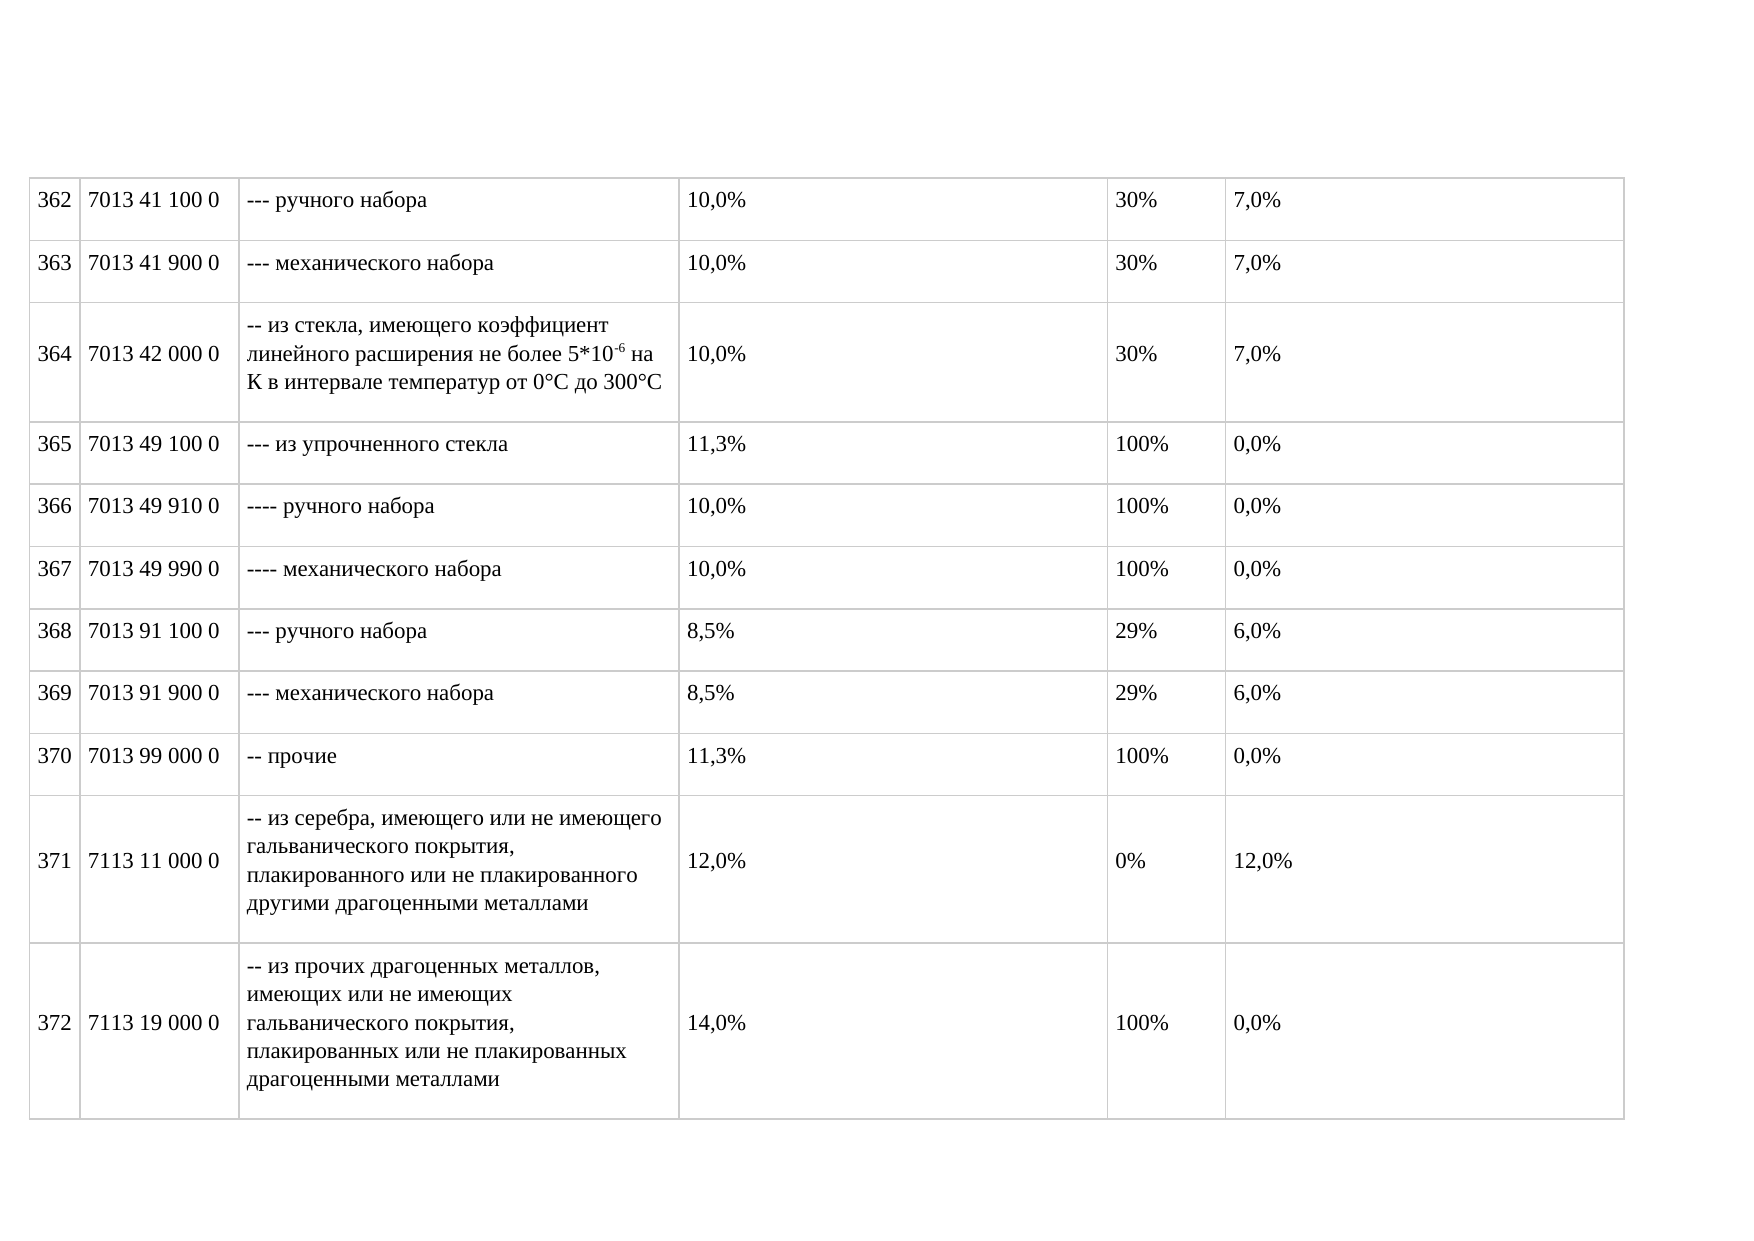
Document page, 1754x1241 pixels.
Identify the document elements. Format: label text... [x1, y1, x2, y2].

table_cell 14,0% [680, 944, 1107, 1118]
table_cell 10,0% [680, 485, 1107, 546]
table_cell 7113 11 000 0 [81, 796, 238, 942]
table_cell 365 [30, 423, 79, 483]
table_cell 369 [30, 672, 79, 732]
table_cell 100% [1108, 423, 1225, 483]
table_cell 0,0% [1226, 734, 1623, 795]
table_cell 100% [1108, 485, 1225, 546]
table_cell 0,0% [1226, 944, 1623, 1118]
table_cell 372 [30, 944, 79, 1118]
table_cell 370 [30, 734, 79, 795]
table_cell 7,0% [1226, 241, 1623, 302]
table_cell ---- ручного набора [240, 485, 678, 546]
table_cell 368 [30, 610, 79, 670]
table_cell 100% [1108, 944, 1225, 1118]
table_cell -- из стекла, имеющего коэффициент линейного расширения не более 5*10-6 на К в интервале температур от 0°С до 300°С [240, 303, 678, 421]
table_cell 7013 49 910 0 [81, 485, 238, 546]
table_cell -- из прочих драгоценных металлов, имеющих или не имеющих гальванического покрытия, плакированных или не плакированных драгоценными металлами [240, 944, 678, 1118]
table_cell 364 [30, 303, 79, 421]
table_cell 29% [1108, 672, 1225, 732]
table_cell 30% [1108, 303, 1225, 421]
table_cell 7,0% [1226, 303, 1623, 421]
table_cell -- из серебра, имеющего или не имеющего гальванического покрытия, плакированного или не плакированного другими драгоценными металлами [240, 796, 678, 942]
table_cell 7013 91 900 0 [81, 672, 238, 732]
table_cell 6,0% [1226, 672, 1623, 732]
table_cell 0,0% [1226, 547, 1623, 608]
table_cell 11,3% [680, 734, 1107, 795]
table_cell 7013 42 000 0 [81, 303, 238, 421]
table_cell 6,0% [1226, 610, 1623, 670]
table_cell 362 [30, 179, 79, 239]
table_cell 7013 49 100 0 [81, 423, 238, 483]
table_cell 366 [30, 485, 79, 546]
table_cell 371 [30, 796, 79, 942]
table_cell --- ручного набора [240, 610, 678, 670]
table_cell 100% [1108, 734, 1225, 795]
table_cell ---- механического набора [240, 547, 678, 608]
table_cell 7113 19 000 0 [81, 944, 238, 1118]
table_cell 12,0% [1226, 796, 1623, 942]
table_cell 100% [1108, 547, 1225, 608]
table_cell 7013 91 100 0 [81, 610, 238, 670]
table_cell 8,5% [680, 610, 1107, 670]
table_cell 0,0% [1226, 485, 1623, 546]
table_cell 0% [1108, 796, 1225, 942]
table_cell 11,3% [680, 423, 1107, 483]
table_cell 7013 49 990 0 [81, 547, 238, 608]
table_cell --- механического набора [240, 672, 678, 732]
table_cell --- из упрочненного стекла [240, 423, 678, 483]
table_cell -- прочие [240, 734, 678, 795]
table_cell 7013 41 900 0 [81, 241, 238, 302]
table_cell 30% [1108, 179, 1225, 239]
table_cell 363 [30, 241, 79, 302]
table_cell 10,0% [680, 241, 1107, 302]
table_cell 29% [1108, 610, 1225, 670]
table_cell 367 [30, 547, 79, 608]
table_cell 7013 41 100 0 [81, 179, 238, 239]
table_cell 10,0% [680, 303, 1107, 421]
table_cell --- механического набора [240, 241, 678, 302]
table_cell 0,0% [1226, 423, 1623, 483]
table_cell 30% [1108, 241, 1225, 302]
table_cell 7013 99 000 0 [81, 734, 238, 795]
table_cell 8,5% [680, 672, 1107, 732]
table_cell 10,0% [680, 547, 1107, 608]
table_cell 12,0% [680, 796, 1107, 942]
table_cell 7,0% [1226, 179, 1623, 239]
table_cell 10,0% [680, 179, 1107, 239]
table_cell --- ручного набора [240, 179, 678, 239]
